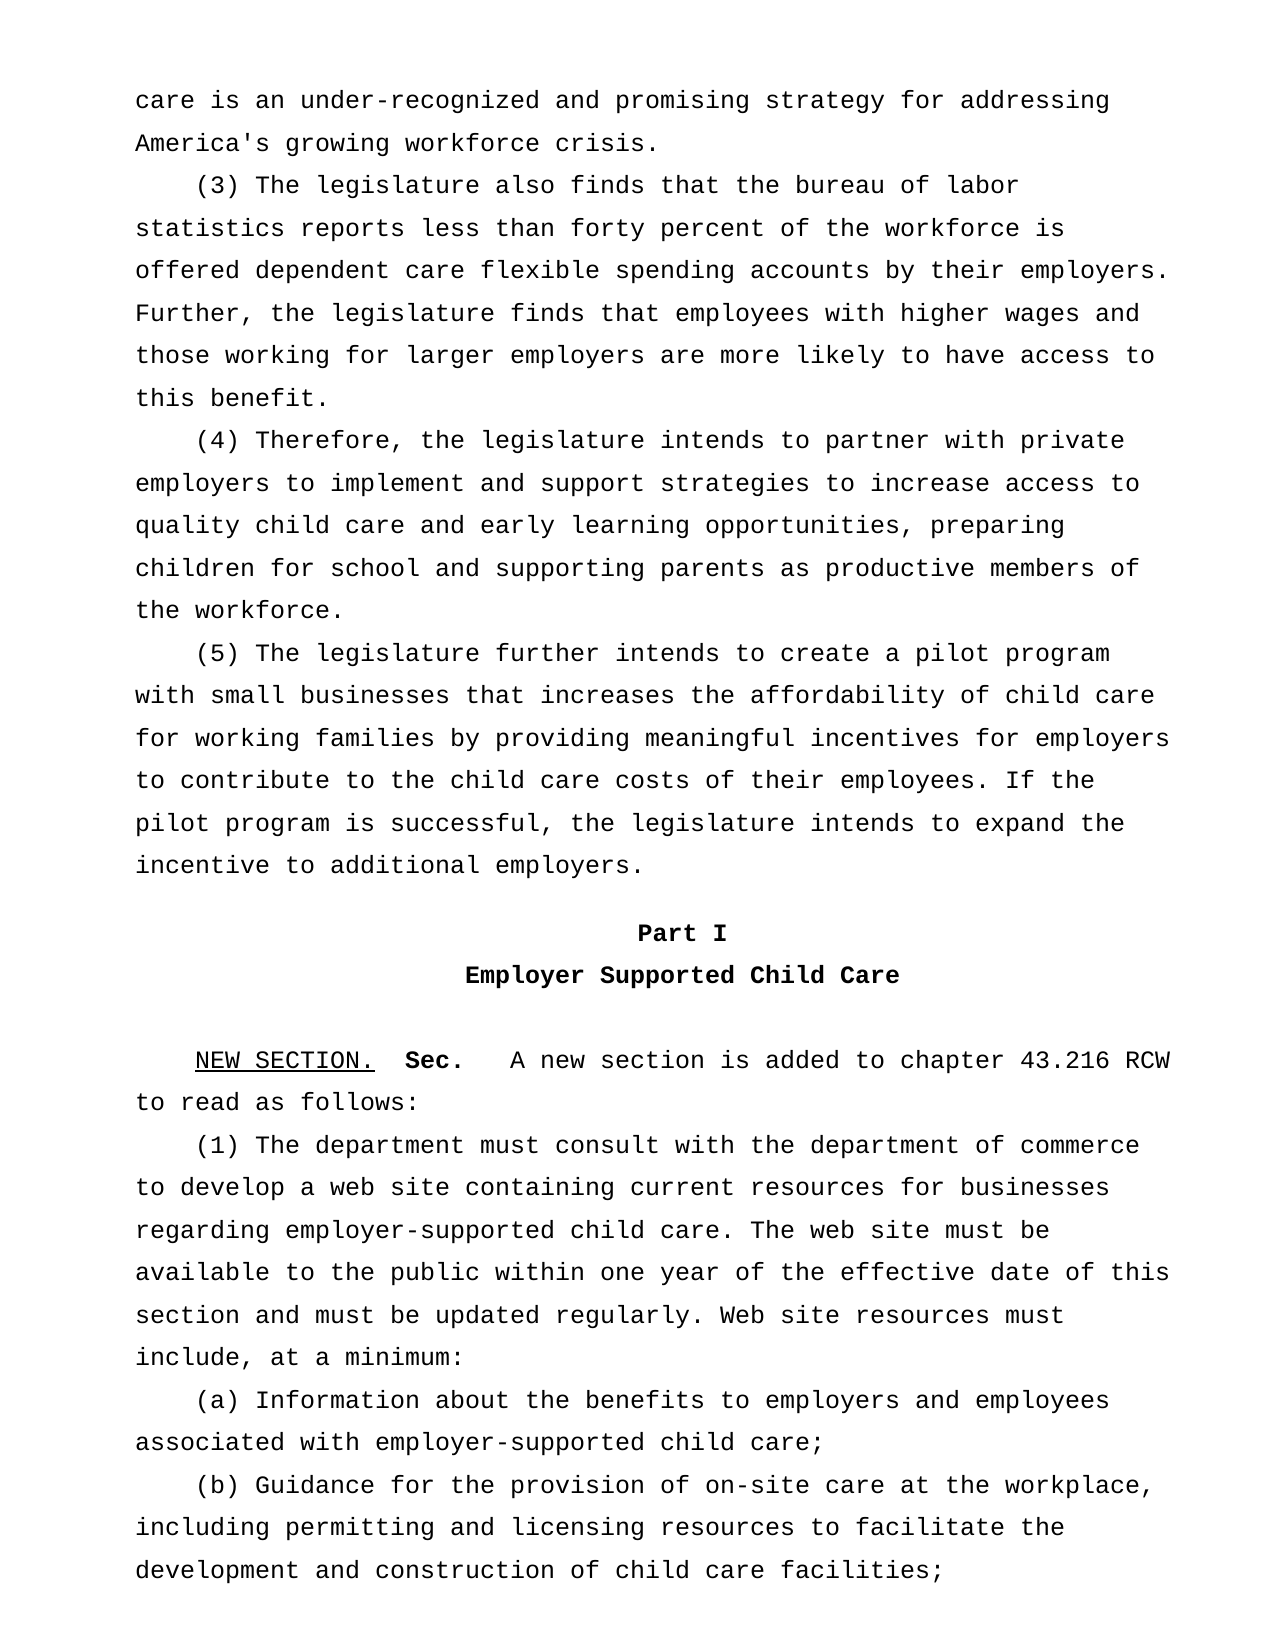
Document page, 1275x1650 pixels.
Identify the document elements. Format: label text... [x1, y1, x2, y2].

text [135, 75, 1170, 160]
text (4) Therefore, the legislature intends to partner with private employers to implement and support strategies to increase access to quality child care and early learning opportunities, preparing children for school and supporting parents as productive members of the workforce. [135, 415, 1170, 627]
text NEW SECTION. Sec. A new section is added to chapter 43.216 RCW to read as follows: [135, 1034, 1170, 1119]
text (3) The legislature also finds that the bureau of labor statistics reports less than forty percent of the workforce is offered dependent care flexible spending accounts by their employers. Further, the legislature finds that employees with higher wages and those working for larger employers are more likely to have access to this benefit. [135, 160, 1170, 415]
text (a) Information about the benefits to employers and employees associated with employer-supported child care; [135, 1374, 1170, 1459]
text (5) The legislature further intends to create a pilot program with small businesses that increases the affordability of child care for working families by providing meaningful incentives for employers to contribute to the child care costs of their employees. If the pilot program is successful, the legislature intends to expand the incentive to additional employers. [135, 627, 1170, 882]
text Part I [135, 907, 1170, 950]
text (b) Guidance for the provision of on-site care at the workplace, including permitting and licensing resources to facilitate the development and construction of child care facilities; [135, 1459, 1170, 1587]
text (1) The department must consult with the department of commerce to develop a web site containing current resources for businesses regarding employer-supported child care. The web site must be available to the public within one year of the effective date of this section and must be updated regularly. Web site resources must include, at a minimum: [135, 1119, 1170, 1374]
text Employer Supported Child Care [135, 950, 1170, 992]
